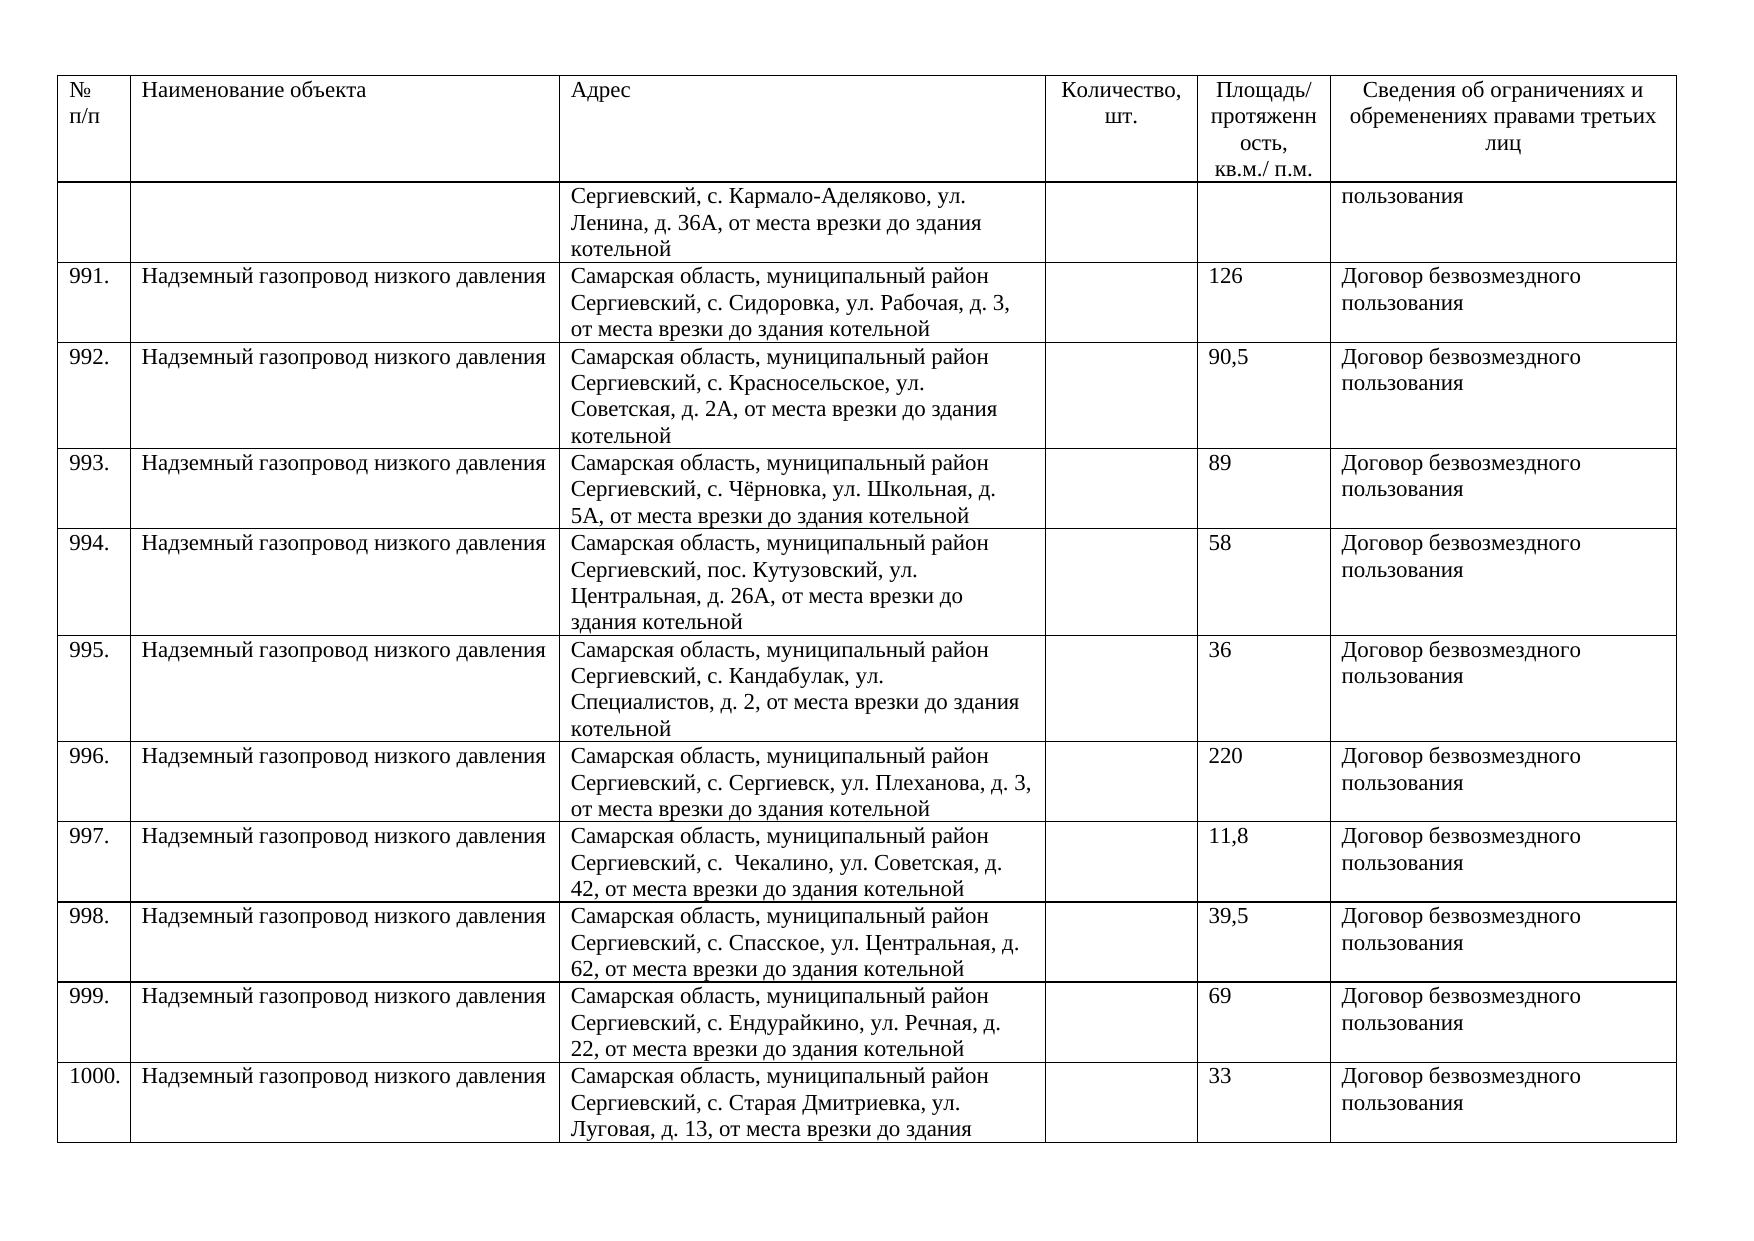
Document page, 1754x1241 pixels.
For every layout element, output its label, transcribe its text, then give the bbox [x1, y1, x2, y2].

table_header № п/п [58, 76, 130, 181]
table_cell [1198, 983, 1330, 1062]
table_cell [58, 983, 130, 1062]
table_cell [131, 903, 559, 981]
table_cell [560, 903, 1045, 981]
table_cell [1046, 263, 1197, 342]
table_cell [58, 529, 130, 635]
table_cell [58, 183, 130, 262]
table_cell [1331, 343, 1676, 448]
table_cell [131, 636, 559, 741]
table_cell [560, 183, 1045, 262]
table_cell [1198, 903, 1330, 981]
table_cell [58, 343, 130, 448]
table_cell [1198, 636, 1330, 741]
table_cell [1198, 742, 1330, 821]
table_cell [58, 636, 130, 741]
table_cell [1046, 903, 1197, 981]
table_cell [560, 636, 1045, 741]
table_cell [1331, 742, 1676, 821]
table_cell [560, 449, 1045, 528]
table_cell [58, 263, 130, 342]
table_header Сведения об ограничениях и обременениях правами третьих лиц [1331, 76, 1676, 181]
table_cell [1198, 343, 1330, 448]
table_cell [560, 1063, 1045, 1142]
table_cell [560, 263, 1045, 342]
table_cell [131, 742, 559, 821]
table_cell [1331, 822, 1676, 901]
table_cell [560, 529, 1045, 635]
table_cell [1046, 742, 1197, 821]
table_header Наименование объекта [131, 76, 559, 181]
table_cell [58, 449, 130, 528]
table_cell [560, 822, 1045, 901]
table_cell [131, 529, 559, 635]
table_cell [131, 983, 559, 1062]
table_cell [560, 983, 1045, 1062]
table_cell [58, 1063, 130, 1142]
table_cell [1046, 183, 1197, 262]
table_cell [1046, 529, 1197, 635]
table_header Адрес [560, 76, 1045, 181]
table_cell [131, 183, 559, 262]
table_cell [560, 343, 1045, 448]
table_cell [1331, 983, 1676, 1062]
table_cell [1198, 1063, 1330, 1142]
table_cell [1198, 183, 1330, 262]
table_header Площадь/ протяженность, кв.м./ п.м. [1198, 76, 1330, 181]
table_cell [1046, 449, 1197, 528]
table_header Количество, шт. [1046, 76, 1197, 181]
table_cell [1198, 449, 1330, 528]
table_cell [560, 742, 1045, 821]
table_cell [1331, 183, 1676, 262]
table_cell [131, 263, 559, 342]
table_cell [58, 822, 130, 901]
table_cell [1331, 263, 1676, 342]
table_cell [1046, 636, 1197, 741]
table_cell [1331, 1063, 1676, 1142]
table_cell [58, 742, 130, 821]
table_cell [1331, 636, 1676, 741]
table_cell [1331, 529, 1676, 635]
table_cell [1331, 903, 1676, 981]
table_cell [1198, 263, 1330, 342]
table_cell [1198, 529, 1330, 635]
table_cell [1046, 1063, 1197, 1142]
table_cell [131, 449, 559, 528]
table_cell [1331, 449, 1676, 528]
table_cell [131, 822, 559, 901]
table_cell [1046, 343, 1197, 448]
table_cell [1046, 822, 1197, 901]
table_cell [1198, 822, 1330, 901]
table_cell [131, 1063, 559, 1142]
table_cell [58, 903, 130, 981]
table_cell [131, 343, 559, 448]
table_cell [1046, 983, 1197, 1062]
